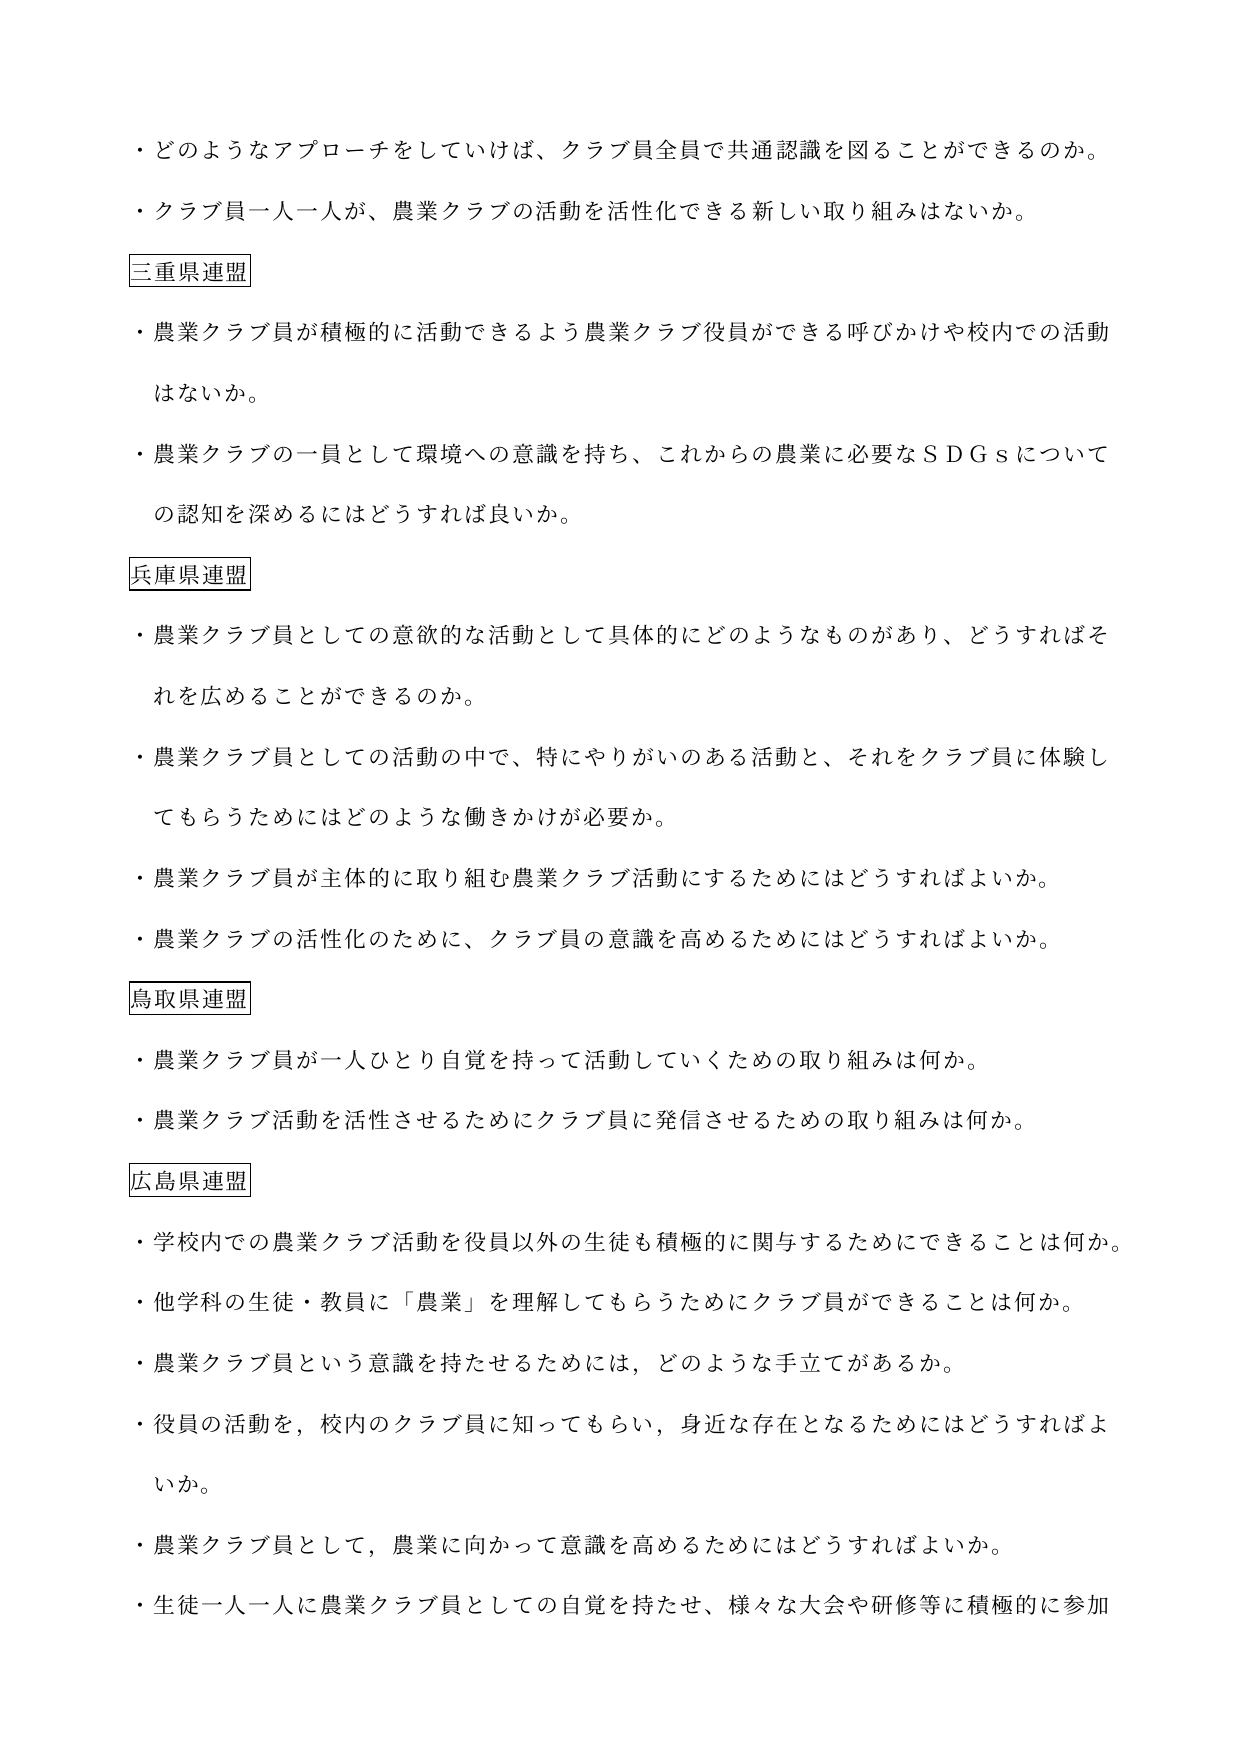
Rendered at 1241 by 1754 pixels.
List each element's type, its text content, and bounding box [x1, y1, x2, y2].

text ・農業クラブの活性化のために、クラブ員の意識を高めるためにはどうすればよいか。 [129, 907, 1111, 968]
text ・クラブ員一人一人が、農業クラブの活動を活性化できる新しい取り組みはないか。 [129, 180, 1111, 240]
text ・農業クラブ員としての活動の中で、特にやりがいのある活動と、それをクラブ員に体験してもらうためにはどのような働きかけが必要か。 [129, 725, 1111, 847]
text ・どのようなアプローチをしていけば、クラブ員全員で共通認識を図ることができるのか。 [129, 119, 1111, 180]
text 広島県連盟 [129, 1150, 1111, 1210]
text ・他学科の生徒・教員に「農業」を理解してもらうためにクラブ員ができることは何か。 [129, 1271, 1111, 1332]
text ・学校内での農業クラブ活動を役員以外の生徒も積極的に関与するためにできることは何か。 [129, 1210, 1111, 1271]
text ・農業クラブ員が一人ひとり自覚を持って活動していくための取り組みは何か。 [129, 1028, 1111, 1089]
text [129, 1574, 1111, 1635]
text ・農業クラブ員が積極的に活動できるよう農業クラブ役員ができる呼びかけや校内での活動はないか。 [129, 301, 1111, 422]
text ・農業クラブ員としての意欲的な活動として具体的にどのようなものがあり、どうすればそれを広めることができるのか。 [129, 604, 1111, 725]
text 三重県連盟 [129, 240, 1111, 301]
text ・農業クラブ員が主体的に取り組む農業クラブ活動にするためにはどうすればよいか。 [129, 847, 1111, 907]
text 兵庫県連盟 [129, 543, 1111, 604]
text ・農業クラブの一員として環境への意識を持ち、これからの農業に必要なＳＤＧｓについての認知を深めるにはどうすれば良いか。 [129, 422, 1111, 543]
text 鳥取県連盟 [129, 968, 1111, 1028]
text ・農業クラブ員という意識を持たせるためには，どのような手立てがあるか。 [129, 1332, 1111, 1392]
text ・農業クラブ活動を活性させるためにクラブ員に発信させるための取り組みは何か。 [129, 1089, 1111, 1150]
text ・農業クラブ員として，農業に向かって意識を高めるためにはどうすればよいか。 [129, 1513, 1111, 1574]
text ・役員の活動を，校内のクラブ員に知ってもらい，身近な存在となるためにはどうすればよいか。 [129, 1392, 1111, 1513]
